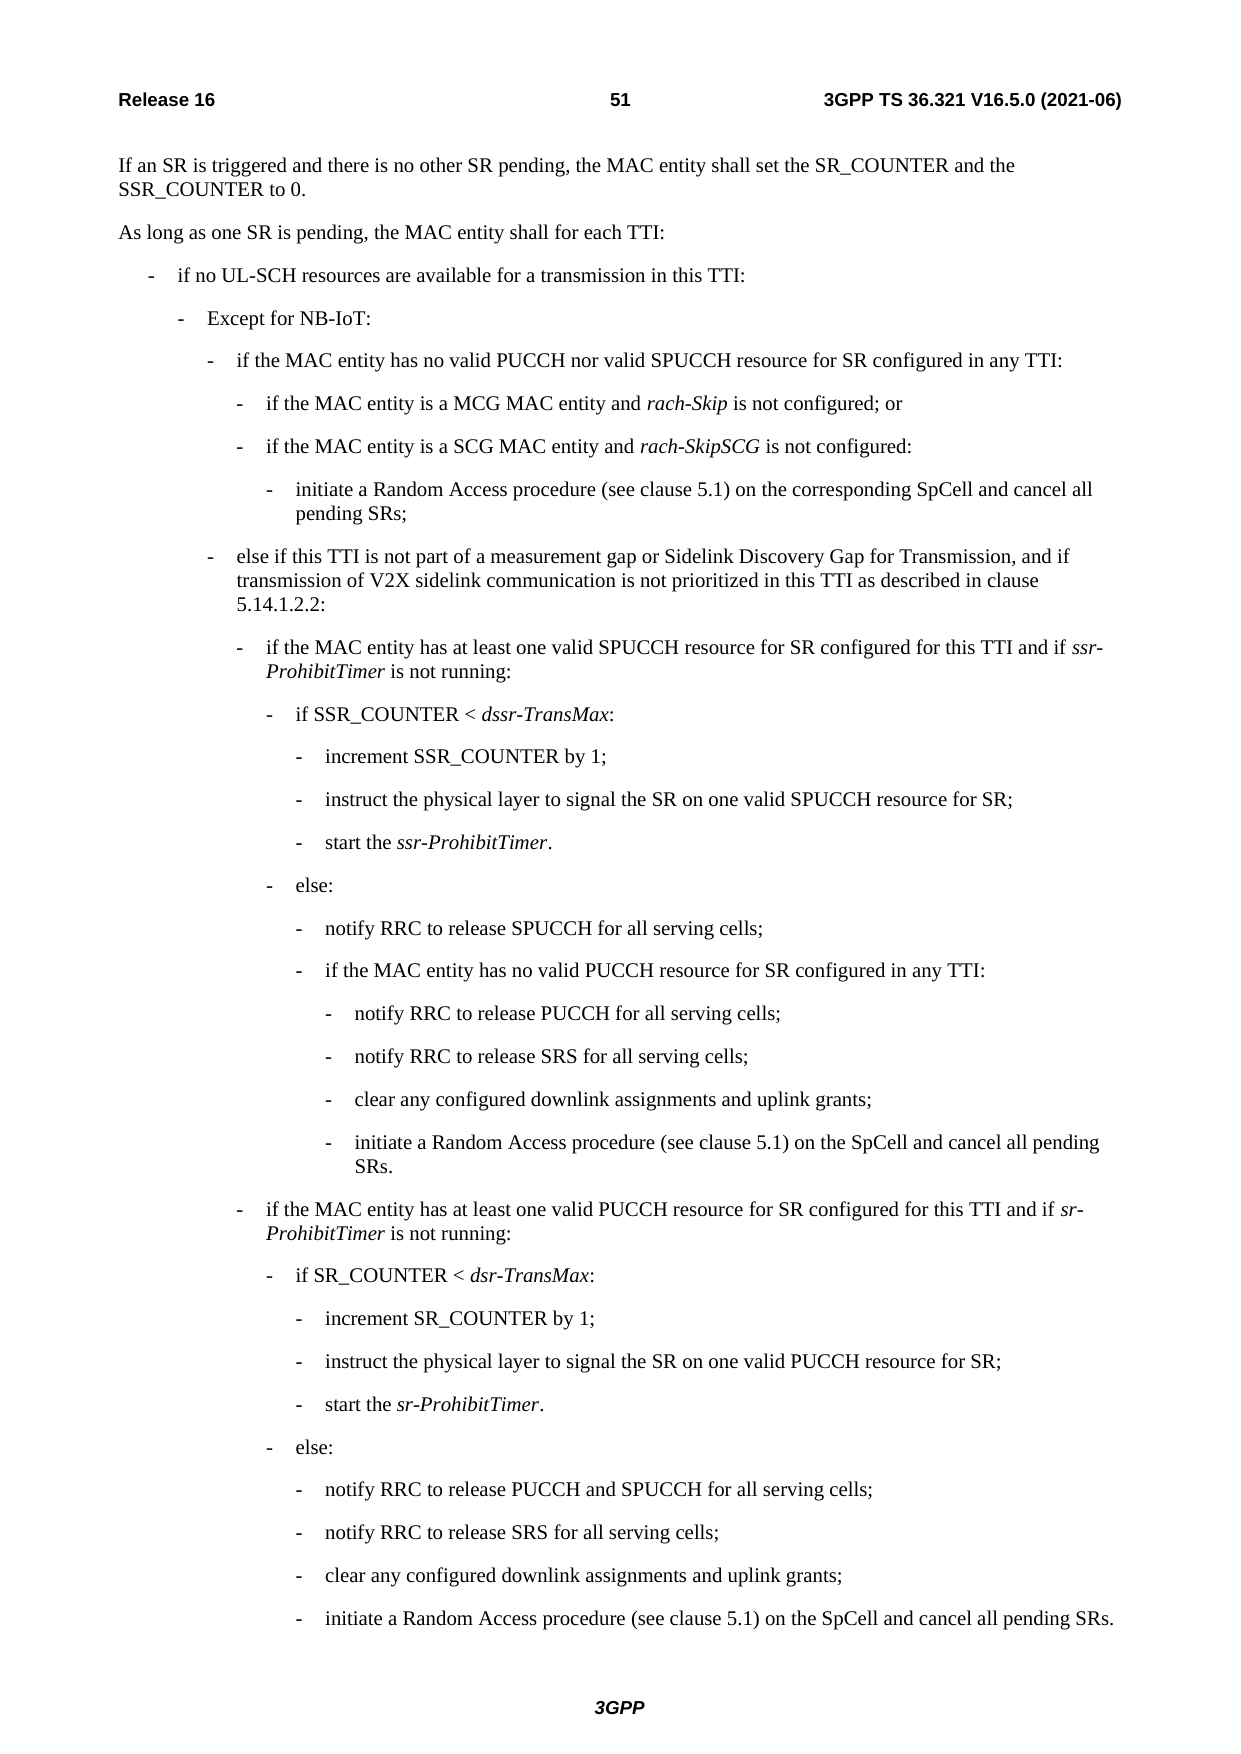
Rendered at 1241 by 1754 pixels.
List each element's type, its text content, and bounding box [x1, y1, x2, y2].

text - notify RRC to release SPUCCH for all serving cells; [295, 916, 1122, 939]
text - else: [266, 873, 1122, 897]
text - initiate a Random Access procedure (see clause 5.1) on the corresponding SpCell and cancel all pending SRs; [266, 477, 1122, 525]
text As long as one SR is pending, the MAC entity shall for each TTI: [118, 220, 1122, 244]
text - increment SSR_COUNTER by 1; [295, 744, 1122, 768]
text - initiate a Random Access procedure (see clause 5.1) on the SpCell and cancel all pending SRs. [325, 1129, 1122, 1178]
text If an SR is triggered and there is no other SR pending, the MAC entity shall set the SR_COUNTER and the SSR_COUNTER to 0. [118, 153, 1122, 201]
text - Except for NB-IoT: [177, 306, 1122, 329]
text - clear any configured downlink assignments and uplink grants; [325, 1087, 1122, 1111]
text - notify RRC to release SRS for all serving cells; [325, 1044, 1122, 1068]
text - notify RRC to release PUCCH for all serving cells; [325, 1001, 1122, 1025]
text - if the MAC entity has at least one valid PUCCH resource for SR configured for this TTI and if sr-ProhibitTimer is not running: [236, 1196, 1122, 1244]
text - else if this TTI is not part of a measurement gap or Sidelink Discovery Gap for Transmission, and if transmission of V2X sidelink communication is not prioritized in this TTI as described in clause 5.14.1.2.2: [207, 544, 1122, 616]
text - if the MAC entity has no valid PUCCH nor valid SPUCCH resource for SR configured in any TTI: [207, 348, 1122, 372]
text - if the MAC entity is a MCG MAC entity and rach-Skip is not configured; or [236, 391, 1122, 415]
text - if SSR_COUNTER < dssr-TransMax: [266, 701, 1122, 726]
text - if the MAC entity is a SCG MAC entity and rach-SkipSCG is not configured: [236, 434, 1122, 458]
text - if the MAC entity has at least one valid SPUCCH resource for SR configured for this TTI and if ssr-ProhibitTimer is not running: [236, 634, 1122, 683]
text - start the ssr-ProhibitTimer. [295, 830, 1122, 854]
text - if SR_COUNTER < dsr-TransMax: [266, 1263, 1122, 1287]
text - instruct the physical layer to signal the SR on one valid PUCCH resource for SR; [295, 1349, 1122, 1373]
text - initiate a Random Access procedure (see clause 5.1) on the SpCell and cancel all pending SRs. [295, 1606, 1122, 1630]
text - if the MAC entity has no valid PUCCH resource for SR configured in any TTI: [295, 958, 1122, 982]
text - clear any configured downlink assignments and uplink grants; [295, 1563, 1122, 1587]
text - else: [266, 1434, 1122, 1459]
text - if no UL-SCH resources are available for a transmission in this TTI: [148, 263, 1122, 287]
text - increment SR_COUNTER by 1; [295, 1306, 1122, 1330]
text - instruct the physical layer to signal the SR on one valid SPUCCH resource for SR; [295, 787, 1122, 811]
text - start the sr-ProhibitTimer. [295, 1392, 1122, 1416]
text - notify RRC to release PUCCH and SPUCCH for all serving cells; [295, 1477, 1122, 1501]
text - notify RRC to release SRS for all serving cells; [295, 1520, 1122, 1544]
